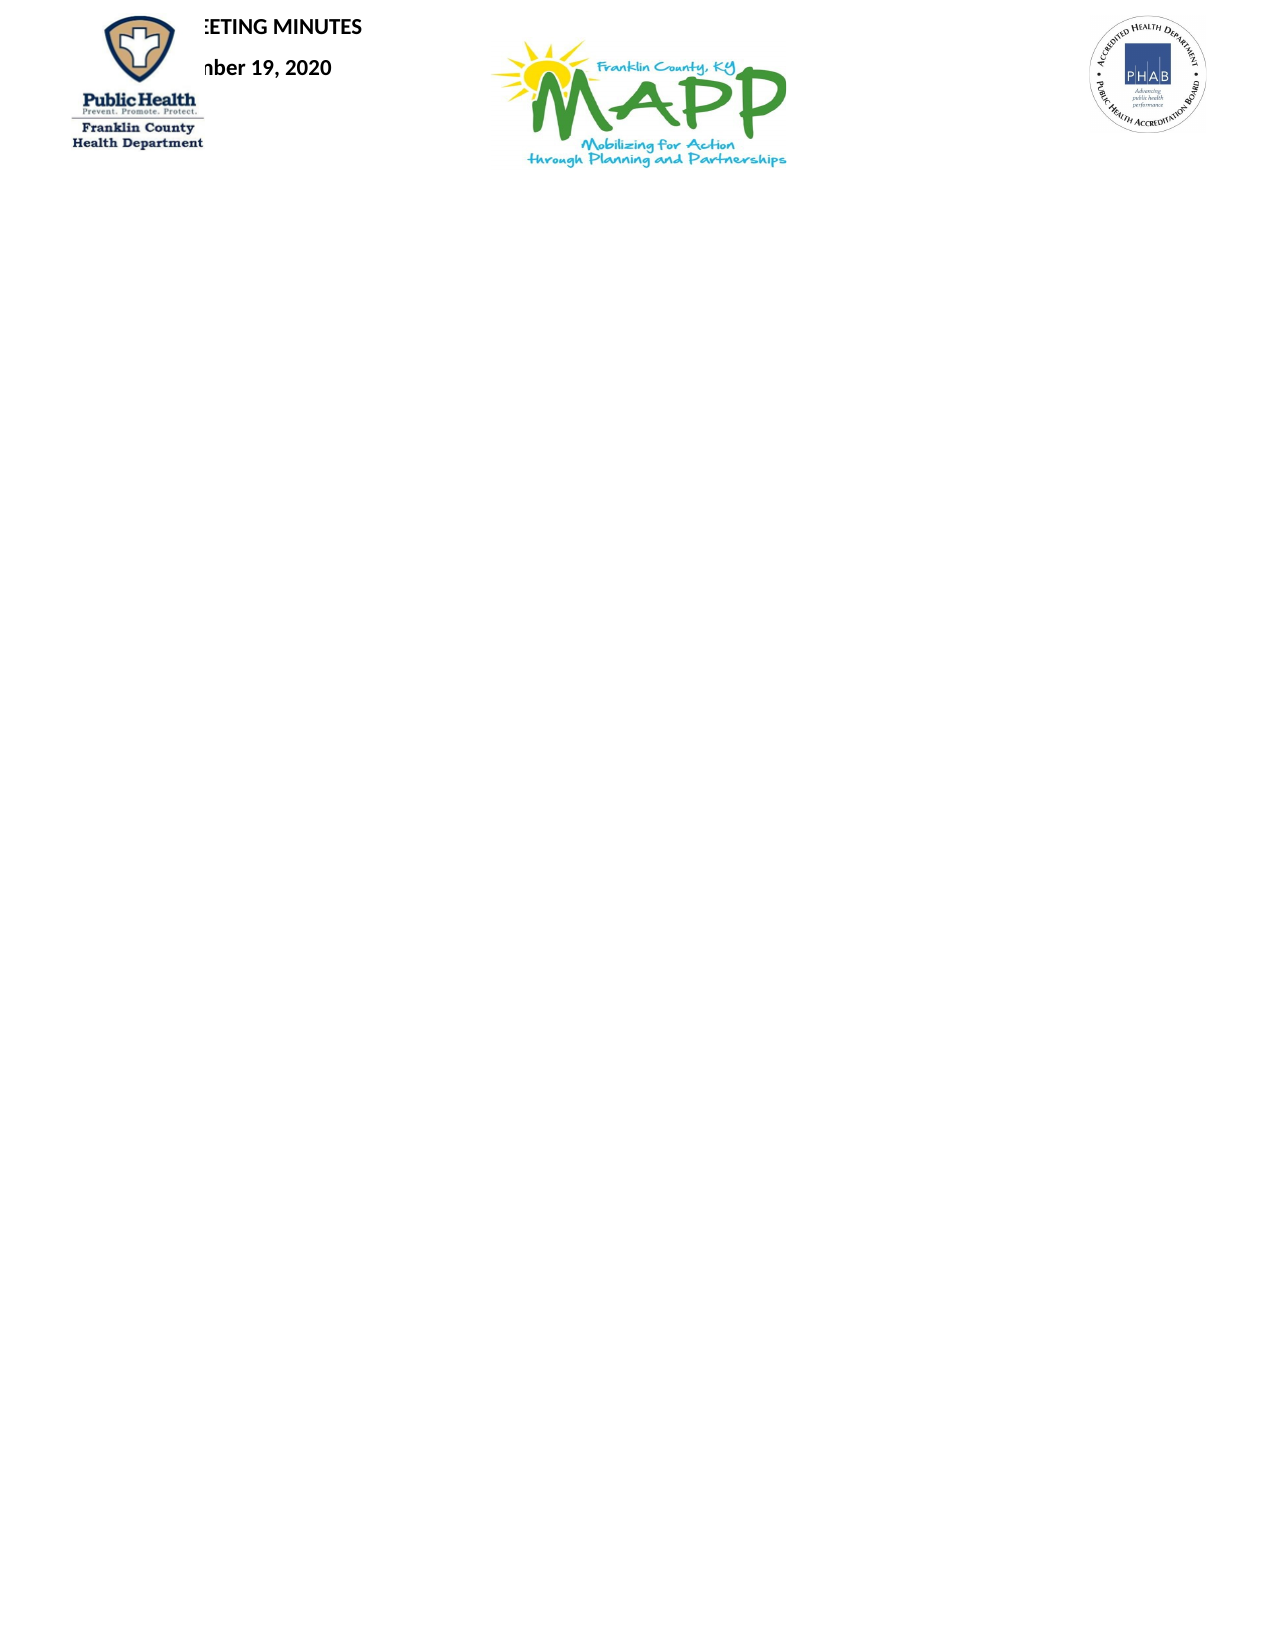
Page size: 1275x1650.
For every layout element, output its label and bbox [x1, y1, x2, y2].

picture [490, 37, 787, 170]
picture [1089, 15, 1207, 133]
picture [70, 13, 205, 152]
